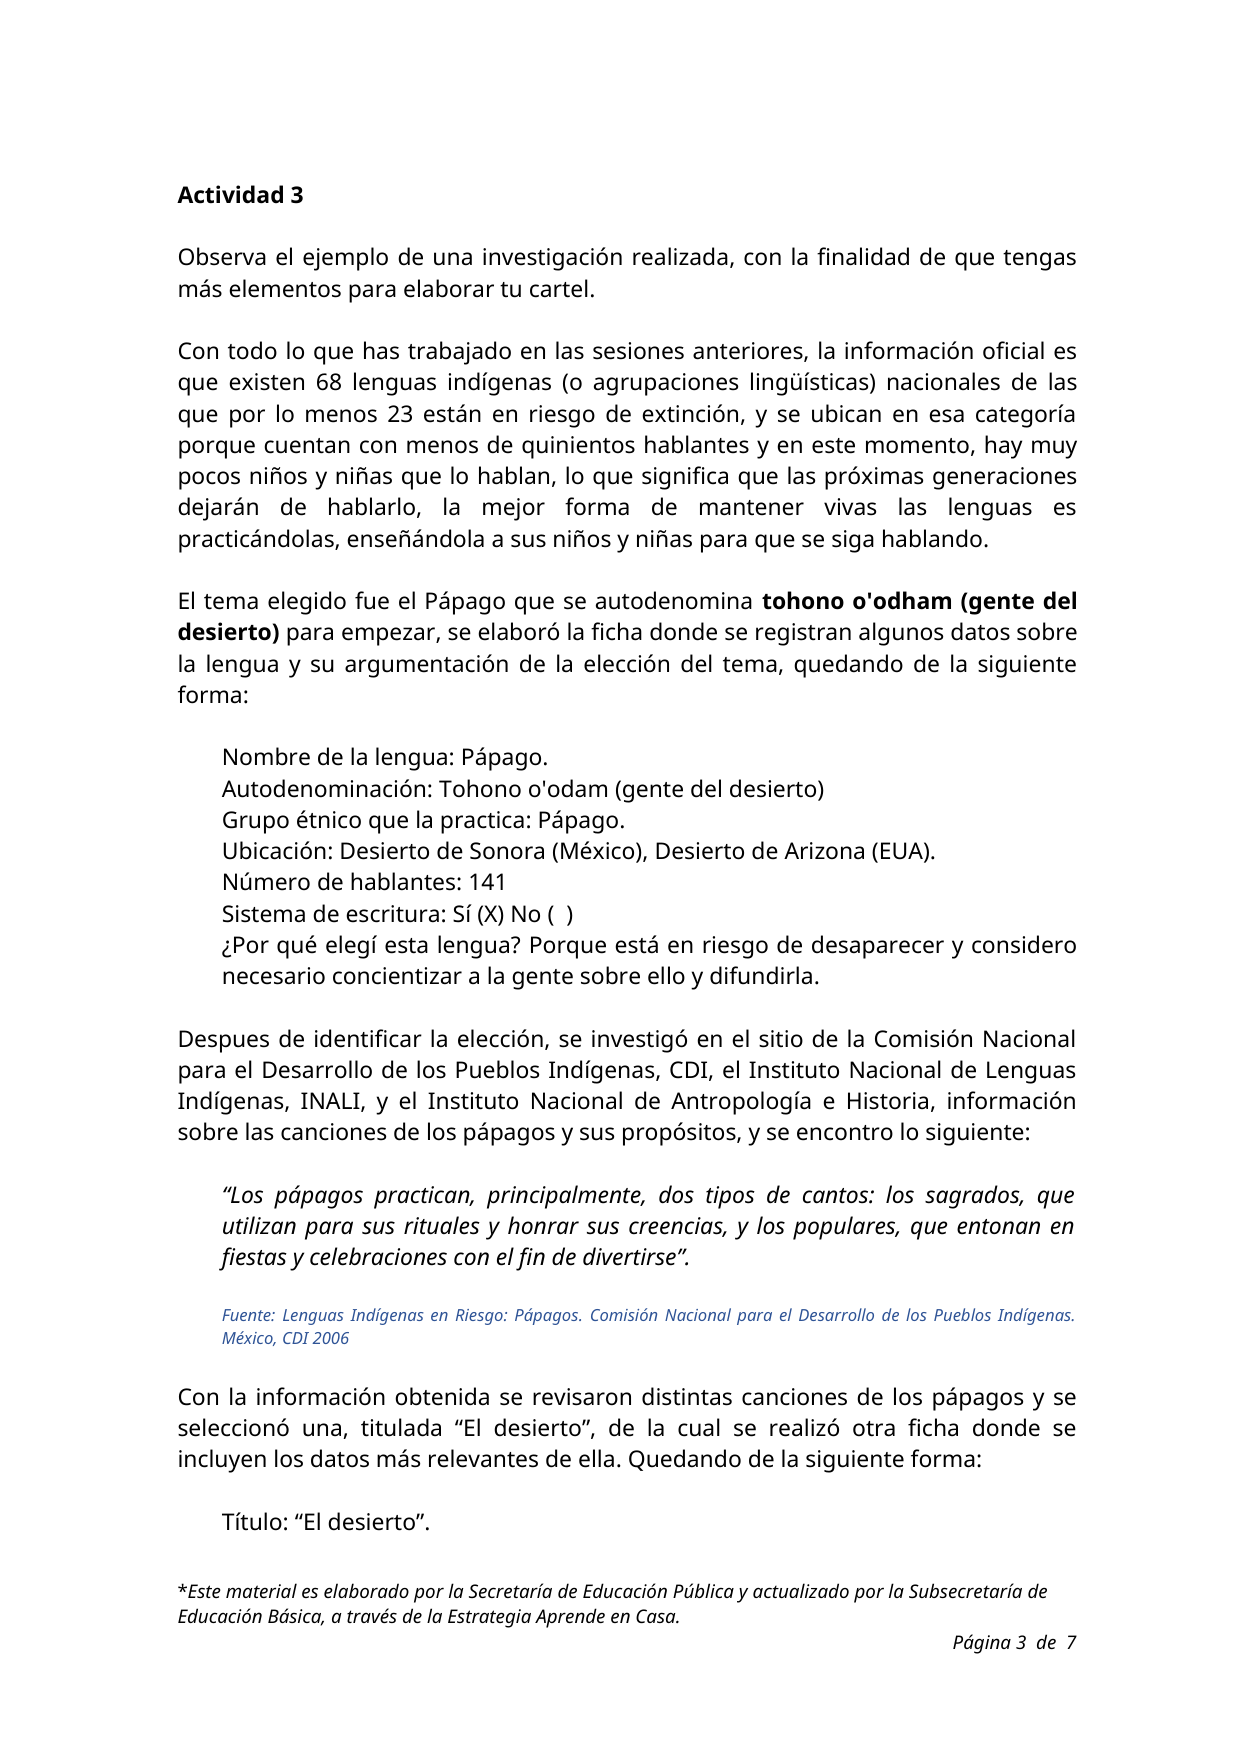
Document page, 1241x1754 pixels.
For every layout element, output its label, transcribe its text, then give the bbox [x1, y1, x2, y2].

text Nombre de la lengua: Pápago. [222, 741, 1078, 773]
text Autodenominación: Tohono o'odam (gente del desierto) [222, 773, 1078, 804]
text Grupo étnico que la practica: Pápago. [222, 804, 1078, 835]
text Sistema de escritura: Sí (X) No ( ) [222, 898, 1078, 929]
text Actividad 3 [177, 179, 1078, 210]
text Despues de identificar la elección, se investigó en el sitio de la Comisión Nacional para el Desarrollo de los Pueblos Indígenas, CDI, el Instituto Nacional de Lenguas Indígenas, INALI, y el Instituto Nacional de Antropología e Historia, información sobre las canciones de los pápagos y sus propósitos, y se encontro lo siguiente: [177, 1023, 1078, 1148]
text Con la información obtenida se revisaron distintas canciones de los pápagos y se seleccionó una, titulada “El desierto”, de la cual se realizó otra ficha donde se incluyen los datos más relevantes de ella. Quedando de la siguiente forma: [177, 1381, 1078, 1474]
text Fuente: Lenguas Indígenas en Riesgo: Pápagos. Comisión Nacional para el Desarrollo de los Pueblos Indígenas. México, CDI 2006 [222, 1304, 1078, 1349]
text Con todo lo que has trabajado en las sesiones anteriores, la información oficial es que existen 68 lenguas indígenas (o agrupaciones lingüísticas) nacionales de las que por lo menos 23 están en riesgo de extinción, y se ubican en esa categoría porque cuentan con menos de quinientos hablantes y en este momento, hay muy pocos niños y niñas que lo hablan, lo que significa que las próximas generaciones dejarán de hablarlo, la mejor forma de mantener vivas las lenguas es practicándolas, enseñándola a sus niños y niñas para que se siga hablando. [177, 335, 1078, 554]
text Observa el ejemplo de una investigación realizada, con la finalidad de que tengas más elementos para elaborar tu cartel. [177, 241, 1078, 304]
text El tema elegido fue el Pápago que se autodenomina tohono o'odham (gente del desierto) para empezar, se elaboró la ficha donde se registran algunos datos sobre la lengua y su argumentación de la elección del tema, quedando de la siguiente forma: [177, 585, 1078, 710]
text Título: “El desierto”. [222, 1506, 1078, 1537]
text “Los pápagos practican, principalmente, dos tipos de cantos: los sagrados, que utilizan para sus rituales y honrar sus creencias, y los populares, que entonan en fiestas y celebraciones con el fin de divertirse”. [222, 1179, 1078, 1273]
text ¿Por qué elegí esta lengua? Porque está en riesgo de desaparecer y considero necesario concientizar a la gente sobre ello y difundirla. [222, 929, 1078, 991]
text Número de hablantes: 141 [222, 866, 1078, 898]
text Ubicación: Desierto de Sonora (México), Desierto de Arizona (EUA). [222, 835, 1078, 866]
